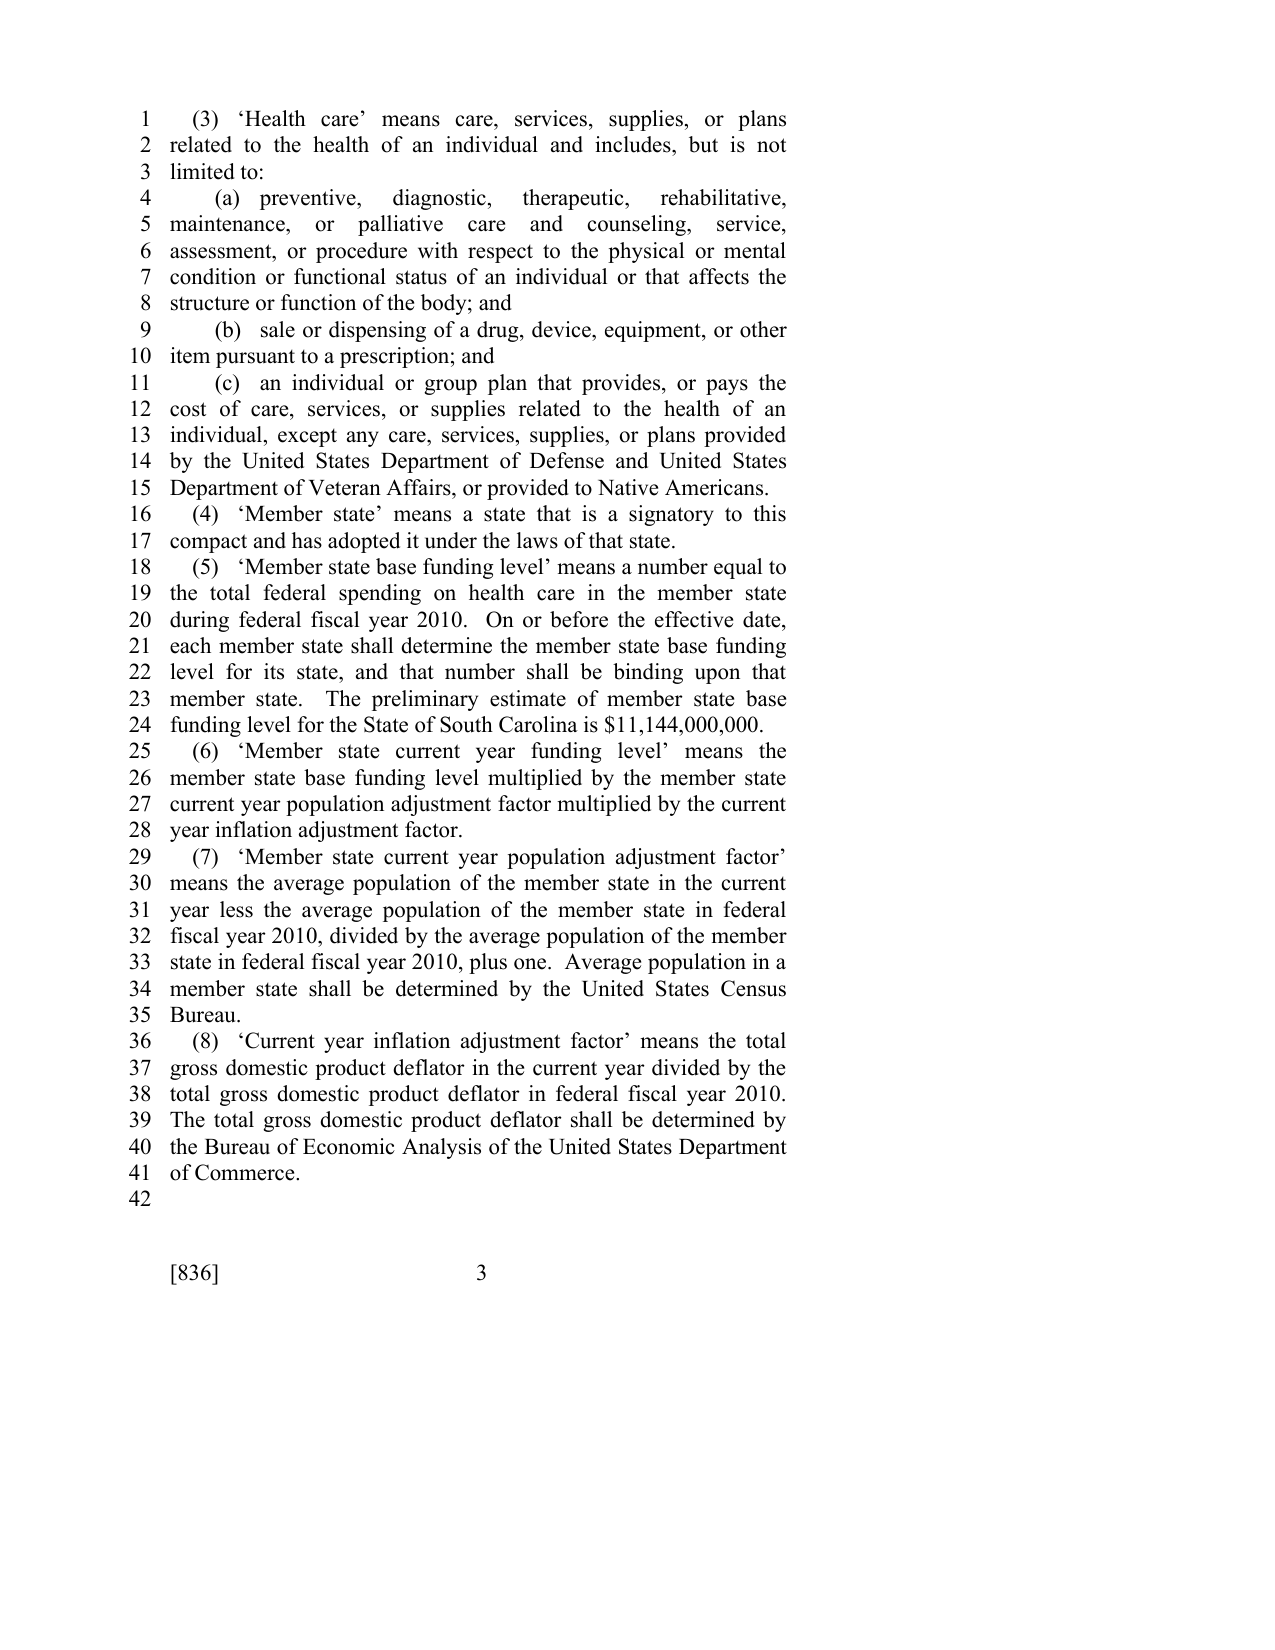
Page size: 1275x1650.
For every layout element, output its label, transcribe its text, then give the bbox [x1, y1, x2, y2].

text (a) preventive, diagnostic, therapeutic, rehabilitative, maintenance, or palliative care and counseling, service, assessment, or procedure with respect to the physical or mental condition or functional status of an individual or that affects the structure or function of the body; and [169, 184, 787, 316]
text (c) an individual or group plan that provides, or pays the cost of care, services, or supplies related to the health of an individual, except any care, services, supplies, or plans provided by the United States Department of Defense and United States Department of Veteran Affairs, or provided to Native Americans. [169, 368, 787, 500]
text (5) ‘Member state base funding level’ means a number equal to the total federal spending on health care in the member state during federal fiscal year 2010. On or before the effective date, each member state shall determine the member state base funding level for its state, and that number shall be binding upon that member state. The preliminary estimate of member state base funding level for the State of South Carolina is $11,144,000,000. [169, 553, 787, 737]
text (7) ‘Member state current year population adjustment factor’ means the average population of the member state in the current year less the average population of the member state in federal fiscal year 2010, divided by the average population of the member state in federal fiscal year 2010, plus one. Average population in a member state shall be determined by the United States Census Bureau. [169, 843, 787, 1027]
text (8) ‘Current year inflation adjustment factor’ means the total gross domestic product deflator in the current year divided by the total gross domestic product deflator in federal fiscal year 2010. The total gross domestic product deflator shall be determined by the Bureau of Economic Analysis of the United States Department of Commerce. [169, 1027, 787, 1186]
text (6) ‘Member state current year funding level’ means the member state base funding level multiplied by the member state current year population adjustment factor multiplied by the current year inflation adjustment factor. [169, 737, 787, 843]
text (4) ‘Member state’ means a state that is a signatory to this compact and has adopted it under the laws of that state. [169, 500, 787, 553]
text (3) ‘Health care’ means care, services, supplies, or plans related to the health of an individual and includes, but is not limited to: [169, 105, 787, 184]
text (b) sale or dispensing of a drug, device, equipment, or other item pursuant to a prescription; and [169, 316, 787, 368]
